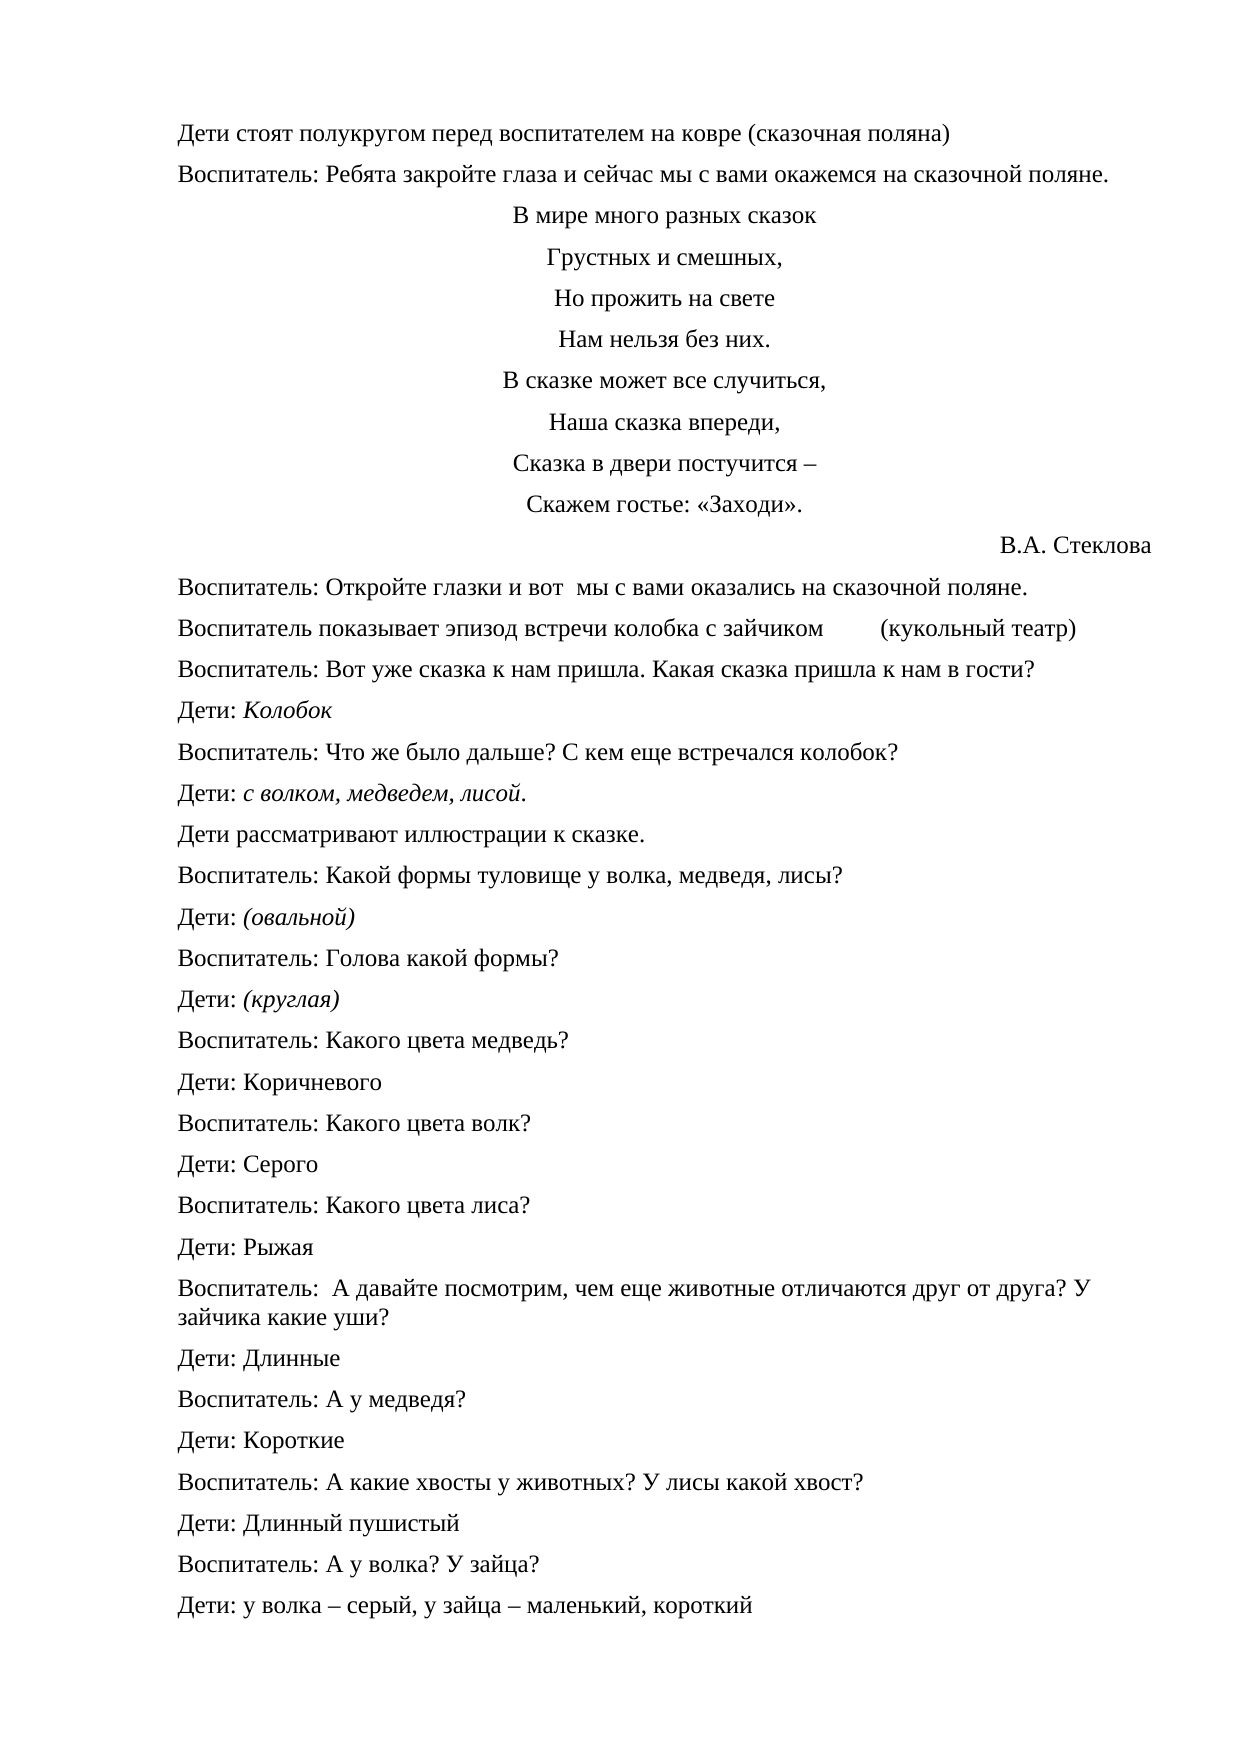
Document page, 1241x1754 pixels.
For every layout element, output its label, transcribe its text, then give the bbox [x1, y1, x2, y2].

text Дети: с волком, медведем, лисой. [177, 778, 1152, 807]
text Воспитатель: Ребята закройте глаза и сейчас мы с вами окажемся на сказочной поляне. [177, 159, 1152, 188]
text Воспитатель: Какого цвета медведь? [177, 1026, 1152, 1054]
text Воспитатель: Голова какой формы? [177, 943, 1152, 972]
text Дети: (овальной) [177, 902, 1152, 931]
text Воспитатель: Какого цвета лиса? [177, 1191, 1152, 1219]
text Грустных и смешных, [177, 242, 1152, 271]
text Скажем гостье: «Заходи». [177, 489, 1152, 518]
text Дети: у волка – серый, у зайца – маленький, короткий [177, 1591, 1152, 1619]
text Нам нельзя без них. [177, 324, 1152, 353]
text Дети: Серого [177, 1149, 1152, 1178]
text Дети стоят полукругом перед воспитателем на ковре (сказочная поляна) [177, 118, 1152, 147]
text В сказке может все случиться, [177, 366, 1152, 394]
text Воспитатель показывает эпизод встречи колобка с зайчиком (кукольный театр) [177, 613, 1152, 642]
text Дети: Рыжая [177, 1232, 1152, 1261]
text В мире много разных сказок [177, 201, 1152, 229]
text Воспитатель: Какой формы туловище у волка, медведя, лисы? [177, 861, 1152, 889]
text Наша сказка впереди, [177, 407, 1152, 436]
text Дети: Длинные [177, 1343, 1152, 1372]
text Воспитатель: А какие хвосты у животных? У лисы какой хвост? [177, 1467, 1152, 1496]
text Но прожить на свете [177, 283, 1152, 312]
text Дети: Длинный пушистый [177, 1508, 1152, 1537]
text Дети: Коричневого [177, 1067, 1152, 1096]
text Воспитатель: Какого цвета волк? [177, 1108, 1152, 1137]
text Воспитатель: Что же было дальше? С кем еще встречался колобок? [177, 737, 1152, 766]
text Дети рассматривают иллюстрации к сказке. [177, 819, 1152, 848]
text Воспитатель: Вот уже сказка к нам пришла. Какая сказка пришла к нам в гости? [177, 654, 1152, 683]
text Дети: (круглая) [177, 984, 1152, 1013]
text Дети: Колобок [177, 696, 1152, 724]
text Воспитатель: А у медведя? [177, 1384, 1152, 1413]
text Сказка в двери постучится – [177, 448, 1152, 477]
text Дети: Короткие [177, 1426, 1152, 1454]
text Воспитатель: Откройте глазки и вот мы с вами оказались на сказочной поляне. [177, 572, 1152, 601]
text Воспитатель: А у волка? У зайца? [177, 1549, 1152, 1578]
text В.А. Стеклова [177, 531, 1152, 559]
text Воспитатель: А давайте посмотрим, чем еще животные отличаются друг от друга? У зайчика какие уши? [177, 1273, 1152, 1331]
